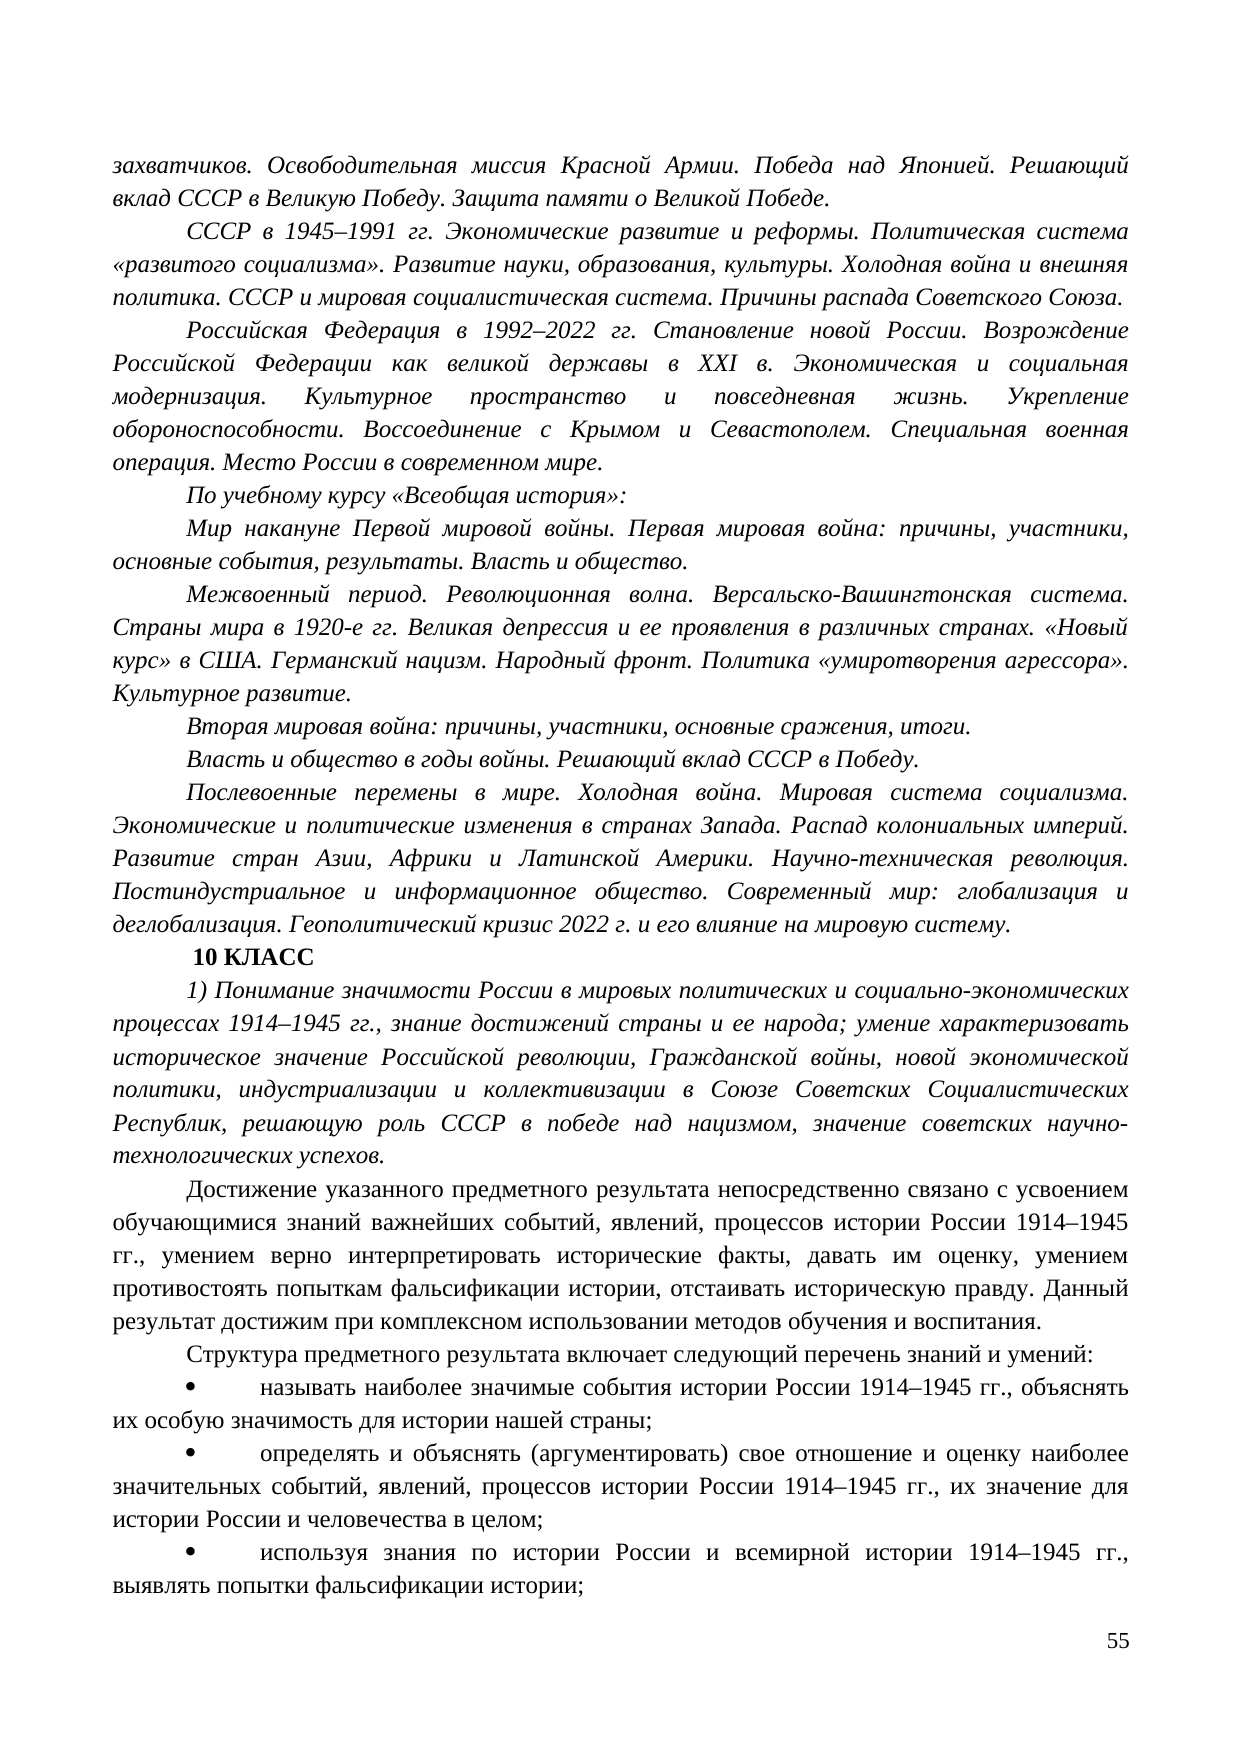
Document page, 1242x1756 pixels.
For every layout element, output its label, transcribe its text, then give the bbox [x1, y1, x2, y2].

text 10 КЛАСС [112, 942, 1129, 971]
list называть наиболее значимые события истории России 1914–1945 гг., объяснять их особую значимость для истории нашей страны; [112, 1372, 1129, 1433]
text Межвоенный период. Революционная волна. Версальско-Вашингтонская система. Страны мира в 1920-е гг. Великая депрессия и ее проявления в различных странах. «Новый курс» в США. Германский нацизм. Народный фронт. Политика «умиротворения агрессора». Культурное развитие. [112, 579, 1129, 707]
text Достижение указанного предметного результата непосредственно связано с усвоением обучающимися знаний важнейших событий, явлений, процессов истории России 1914–1945 гг., умением верно интерпретировать исторические факты, давать им оценку, умением противостоять попыткам фальсификации истории, отстаивать историческую правду. Данный результат достижим при комплексном использовании методов обучения и воспитания. [112, 1174, 1129, 1334]
text 1) Понимание значимости России в мировых политических и социально-экономических процессах 1914–1945 гг., знание достижений страны и ее народа; умение характеризовать историческое значение Российской революции, Гражданской войны, новой экономической политики, индустриализации и коллективизации в Союзе Советских Социалистических Республик, решающую роль СССР в победе над нацизмом, значение советских научно-технологических успехов. [112, 976, 1129, 1169]
text Структура предметного результата включает следующий перечень знаний и умений: [112, 1339, 1129, 1367]
text Власть и общество в годы войны. Решающий вклад СССР в Победу. [112, 744, 1129, 773]
text Мир накануне Первой мировой войны. Первая мировая война: причины, участники, основные события, результаты. Власть и общество. [112, 513, 1129, 575]
list определять и объяснять (аргументировать) свое отношение и оценку наиболее значительных событий, явлений, процессов истории России 1914–1945 гг., их значение для истории России и человечества в целом; [112, 1438, 1129, 1533]
text СССР в 1945–1991 гг. Экономические развитие и реформы. Политическая система «развитого социализма». Развитие науки, образования, культуры. Холодная война и внешняя политика. СССР и мировая социалистическая система. Причины распада Советского Союза. [112, 216, 1129, 311]
text Российская Федерация в 1992–2022 гг. Становление новой России. Возрождение Российской Федерации как великой державы в ХХI в. Экономическая и социальная модернизация. Культурное пространство и повседневная жизнь. Укрепление обороноспособности. Воссоединение с Крымом и Севастополем. Специальная военная операция. Место России в современном мире. [112, 315, 1129, 476]
text По учебному курсу «Всеобщая история»: [112, 480, 1129, 509]
text Послевоенные перемены в мире. Холодная война. Мировая система социализма. Экономические и политические изменения в странах Запада. Распад колониальных империй. Развитие стран Азии, Африки и Латинской Америки. Научно-техническая революция. Постиндустриальное и информационное общество. Современный мир: глобализация и деглобализация. Геополитический кризис 2022 г. и его влияние на мировую систему. [112, 777, 1129, 938]
text Вторая мировая война: причины, участники, основные сражения, итоги. [112, 711, 1129, 740]
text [112, 150, 1129, 212]
list используя знания по истории России и всемирной истории 1914–1945 гг., выявлять попытки фальсификации истории; [112, 1537, 1129, 1599]
